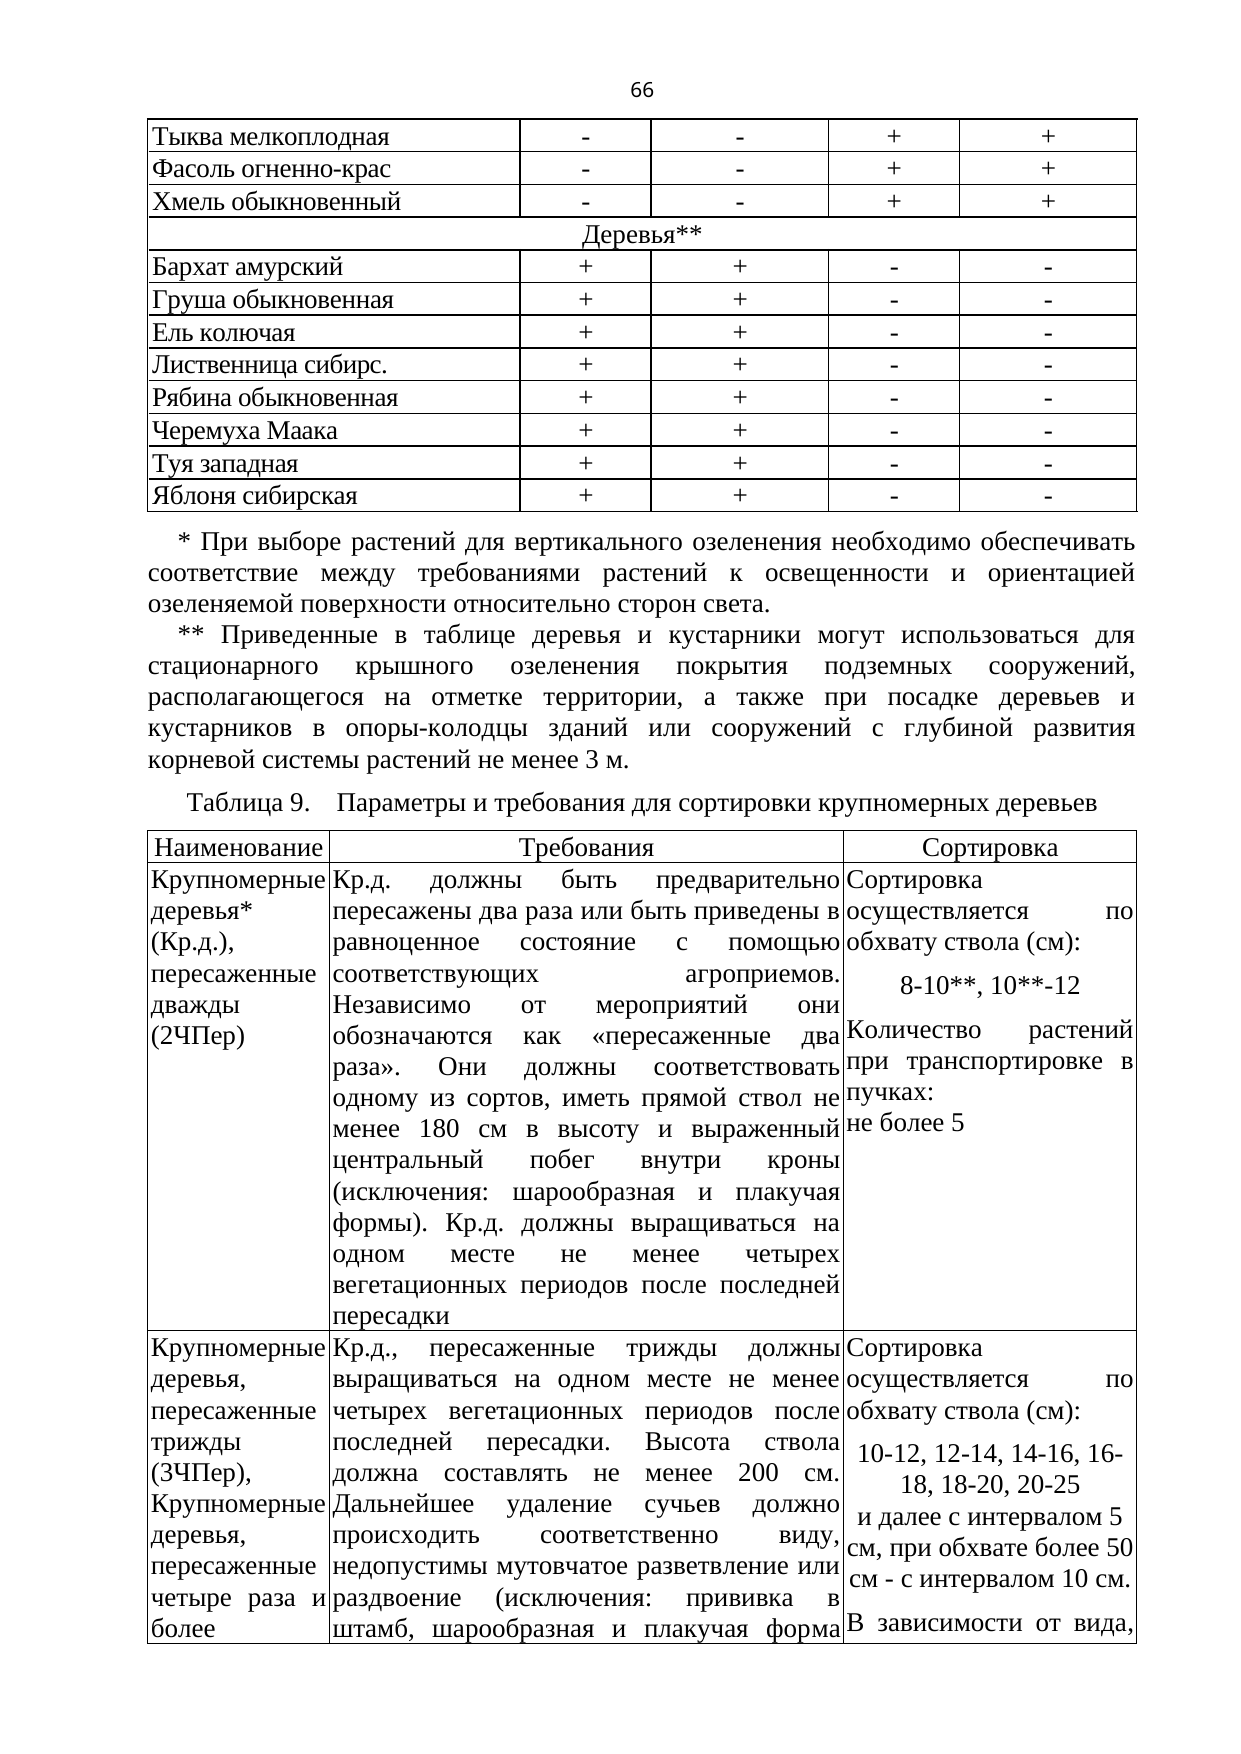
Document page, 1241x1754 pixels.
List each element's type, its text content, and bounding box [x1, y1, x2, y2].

text Таблица 9. Параметры и требования для сортировки крупномерных деревьев [148, 786, 1137, 817]
table_cell Сортировка осуществляется по обхвату ствола (см): 8-10**, 10**-12 Количество растений при транспортировке в пучках: не более 5 [844, 863, 1136, 1330]
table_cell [148, 1331, 329, 1643]
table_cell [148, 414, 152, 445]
table_header Требования [330, 831, 843, 862]
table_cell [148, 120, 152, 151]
text ** Приведенные в таблице деревья и кустарники могут использоваться для стационарного крышного озеленения покрытия подземных сооружений, располагающегося на отметке территории, а также при посадке деревьев и кустарников в опоры-колодцы зданий или сооружений с глубиной развития корневой системы растений не менее . [148, 618, 1137, 774]
table_cell Крупномерные деревья* (Кр.д.), пересаженные дважды (2ЧПер) [148, 863, 329, 1330]
table_header Сортировка [844, 831, 1136, 862]
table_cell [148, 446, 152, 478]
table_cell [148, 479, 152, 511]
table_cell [844, 1331, 1136, 1643]
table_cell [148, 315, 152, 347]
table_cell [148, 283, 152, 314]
table_cell Деревья** [148, 217, 1136, 249]
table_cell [330, 1331, 843, 1643]
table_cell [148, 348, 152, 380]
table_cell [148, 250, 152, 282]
table_header Наименование [148, 831, 329, 862]
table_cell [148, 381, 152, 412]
table_cell Кр.д. должны быть предварительно пересажены два раза или быть приведены в равноценное состояние с помощью соответствующих агроприемов. Независимо от мероприятий они обозначаются как «пересаженные два раза». Они должны соответствовать одному из сортов, иметь прямой ствол не менее в высоту и выраженный центральный побег внутри кроны (исключения: шарообразная и плакучая формы). Кр.д. должны выращиваться на одном месте не менее четырех вегетационных периодов после последней пересадки [330, 863, 843, 1330]
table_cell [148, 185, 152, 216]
text * При выборе растений для вертикального озеленения необходимо обеспечивать соответствие между требованиями растений к освещенности и ориентацией озеленяемой поверхности относительно сторон света. [148, 525, 1137, 618]
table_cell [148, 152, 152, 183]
